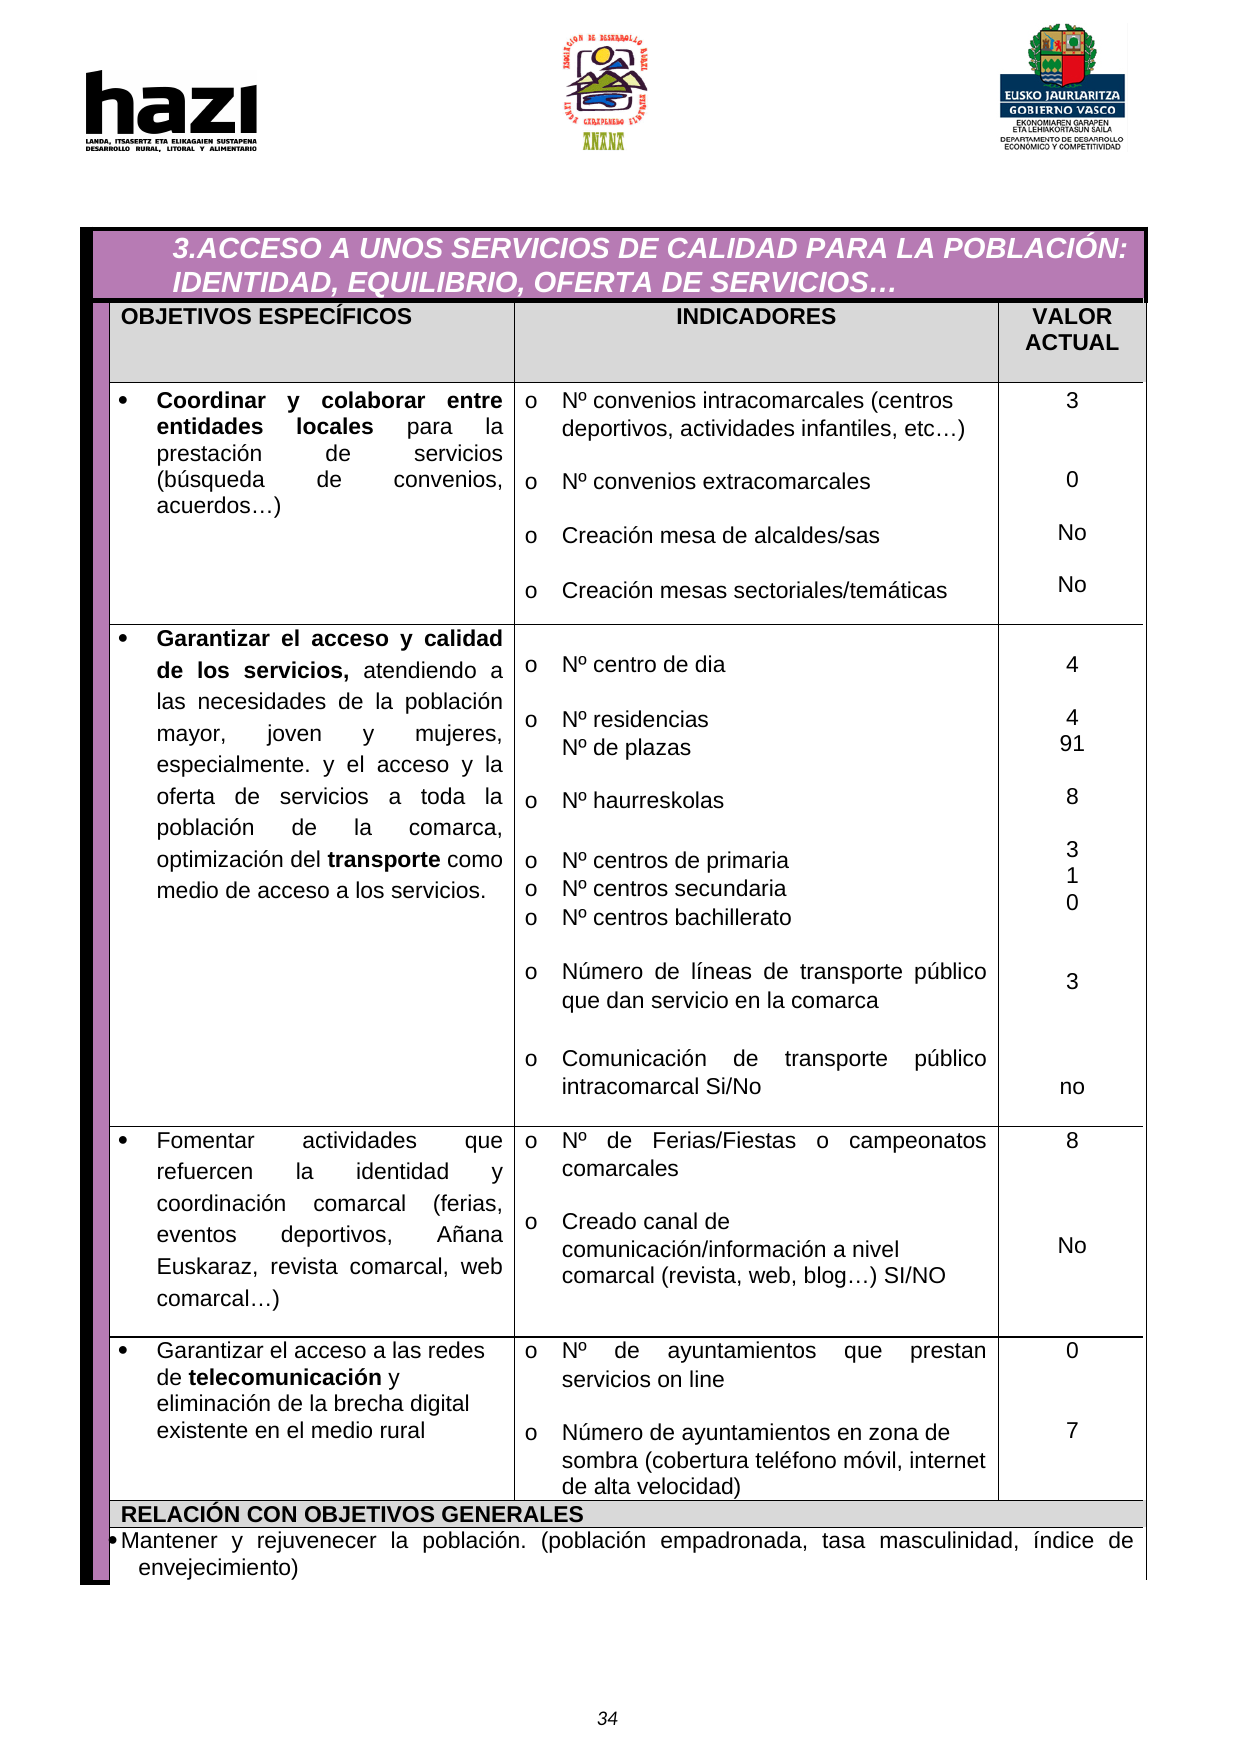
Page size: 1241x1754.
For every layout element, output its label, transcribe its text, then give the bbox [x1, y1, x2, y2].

table_cell RELACIÓN CON OBJETIVOS GENERALES [110, 1500, 1146, 1527]
table_cell [93, 303, 109, 1580]
table_cell Garantizar el acceso a las redes de telecomunicación y eliminación de la brecha digital existente en el medio rural [110, 1338, 514, 1499]
table_cell OBJETIVOS ESPECÍFICOS [110, 303, 514, 382]
table_cell INDICADORES [515, 303, 998, 382]
picture [996, 23, 1128, 152]
table_cell Fomentar actividades que refuercen la identidad y coordinación comarcal (ferias, eventos deportivos, Añana Euskaraz, revista comarcal, web comarcal…) [110, 1127, 514, 1336]
table_header 3.ACCESO A UNOS SERVICIOS DE CALIDAD PARA LA POBLACIÓN: IDENTIDAD, EQUILIBRIO, OFERTA DE SERVICIOS… [93, 231, 1144, 298]
table_cell Coordinar y colaborar entre entidades locales para la prestación de servicios (búsqueda de convenios, acuerdos…) [110, 383, 514, 624]
picture [86, 70, 257, 152]
table_cell Nº de ayuntamientos que prestan servicios on line Número de ayuntamientos en zona de sombra (cobertura teléfono móvil, internet de alta velocidad) [515, 1338, 998, 1499]
table_cell 8 No [999, 1126, 1146, 1336]
table_cell 4 4 91 8 3 1 0 3 no [999, 624, 1146, 1126]
table_cell VALOR ACTUAL [999, 298, 1146, 382]
table_cell 3 0 No No [999, 382, 1146, 624]
table_cell Garantizar el acceso y calidad de los servicios, atendiendo a las necesidades de la población mayor, joven y mujeres, especialmente. y el acceso y la oferta de servicios a toda la población de la comarca, optimización del transporte como medio de acceso a los servicios. [110, 625, 514, 1126]
table_cell 0 7 [999, 1336, 1146, 1499]
picture [562, 33, 653, 152]
table_cell Nº de Ferias/Fiestas o campeonatos comarcales Creado canal de comunicación/información a nivel comarcal (revista, web, blog…) SI/NO [515, 1127, 998, 1336]
table_cell Nº convenios intracomarcales (centros deportivos, actividades infantiles, etc…) Nº convenios extracomarcales Creación mesa de alcaldes/sas Creación mesas sectoriales/temáticas [515, 383, 998, 624]
table_cell Nº centro de dia Nº residencias Nº de plazas Nº haurreskolas Nº centros de primaria Nº centros secundaria Nº centros bachillerato Número de líneas de transporte público que dan servicio en la comarca Comunicación de transporte público intracomarcal Si/No [515, 625, 998, 1126]
